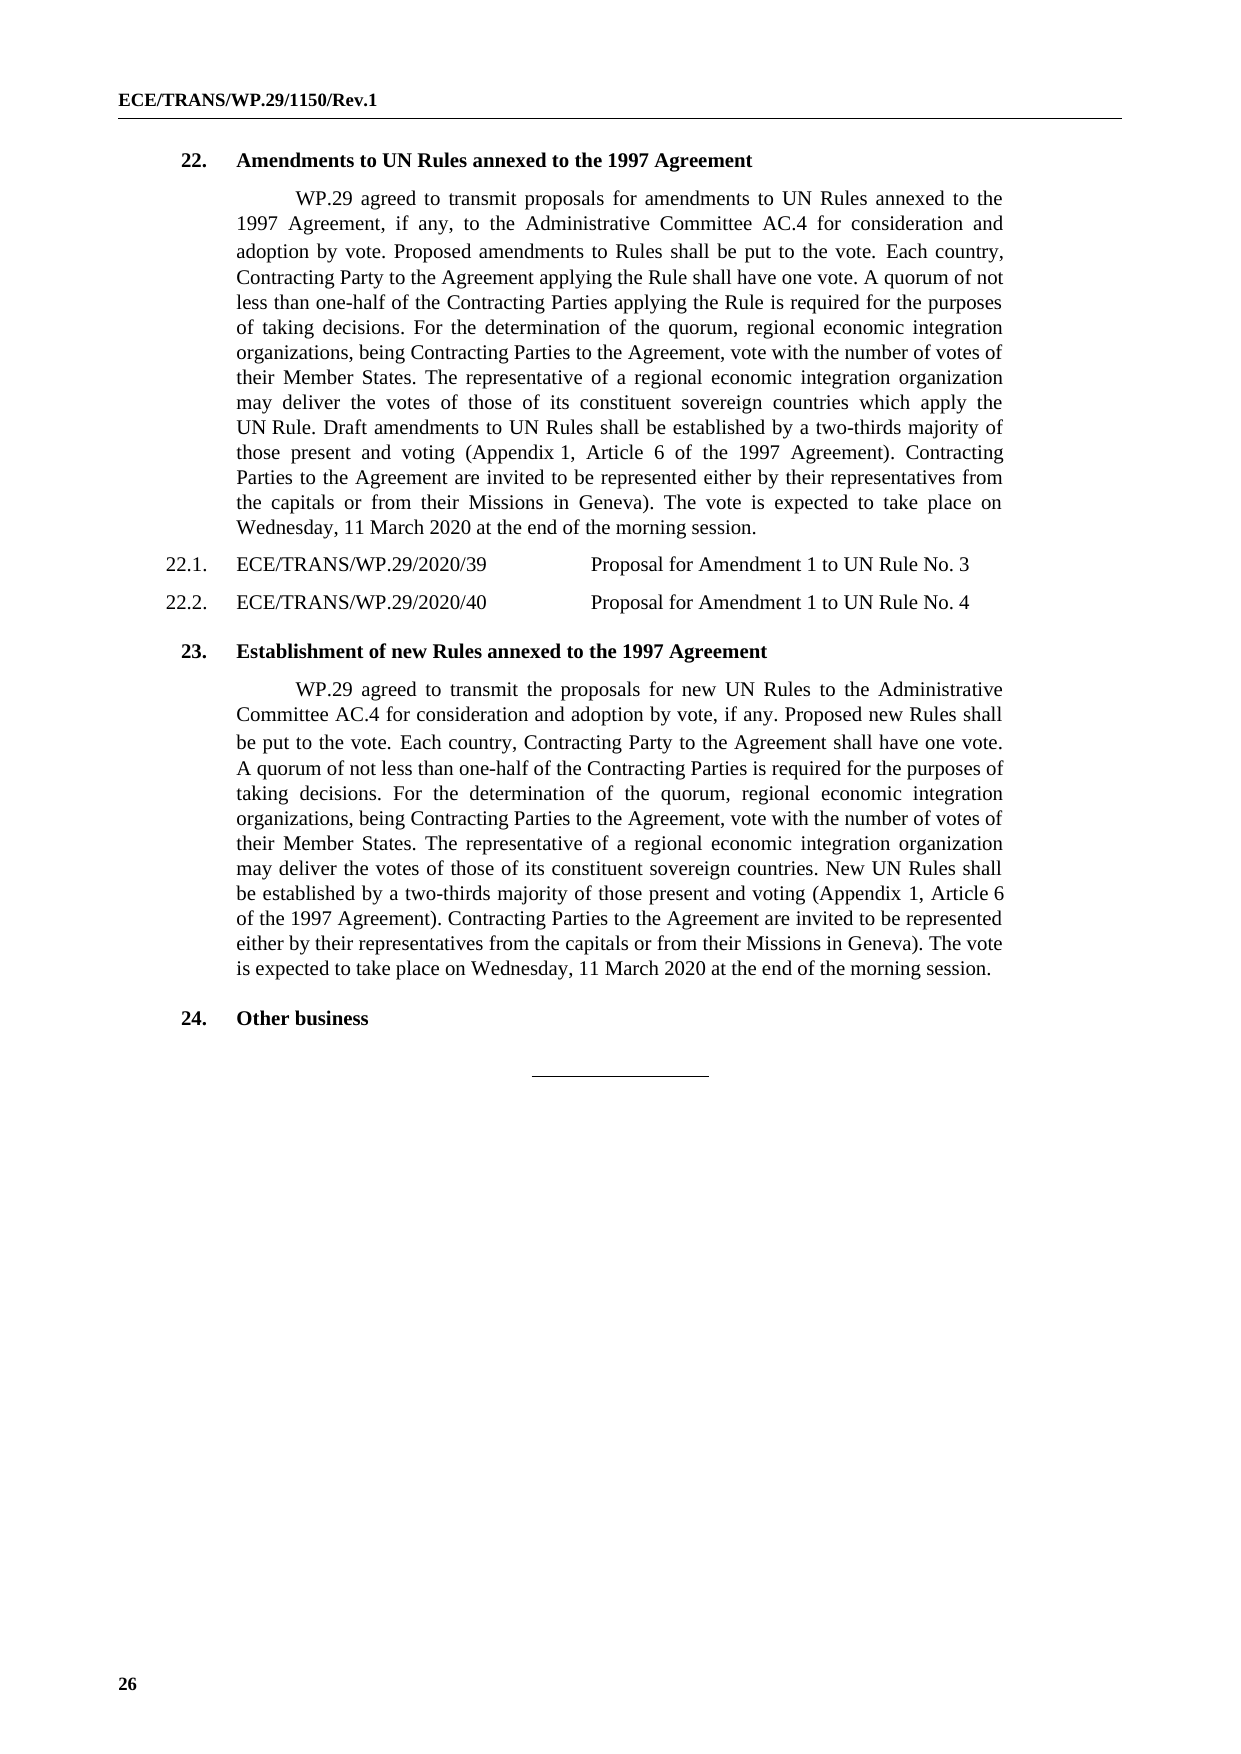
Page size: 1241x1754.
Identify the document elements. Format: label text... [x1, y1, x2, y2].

table_cell 22.2. [118, 589, 222, 626]
text WP.29 agreed to transmit the proposals for new UN Rules to the Administrative Committee AC.4 for consideration and adoption by vote, if any. Proposed new Rules shall be put to the vote. Each country, Contracting Party to the Agreement shall have one vote. A quorum of not less than one-half of the Contracting Parties is required for the purposes of taking decisions. For the determination of the quorum, regional economic integration organizations, being Contracting Parties to the Agreement, vote with the number of votes of their Member States. The representative of a regional economic integration organization may deliver the votes of those of its constituent sovereign countries. New UN Rules shall be established by a two-thirds majority of those present and voting (Appendix 1, Article 6 of the 1997 Agreement). Contracting Parties to the Agreement are invited to be represented either by their representatives from the capitals or from their Missions in Geneva). The vote is expected to take place on Wednesday, 11 March 2020 at the end of the morning session. [236, 676, 1004, 980]
text 24. Other business [118, 1005, 1004, 1030]
table_cell ECE/TRANS/WP.29/2020/40 [222, 589, 591, 626]
text 23. Establishment of new Rules annexed to the 1997 Agreement [118, 639, 1004, 664]
table_header ECE/TRANS/WP.29/2020/39 [222, 551, 591, 589]
table_header 22.1. [118, 551, 222, 589]
text 22. Amendments to UN Rules annexed to the 1997 Agreement [118, 148, 1004, 173]
table_cell Proposal for Amendment 1 to UN Rule No. 4 [591, 589, 1004, 626]
text WP.29 agreed to transmit proposals for amendments to UN Rules annexed to the 1997 Agreement, if any, to the Administrative Committee AC.4 for consideration and adoption by vote. Proposed amendments to Rules shall be put to the vote. Each country, Contracting Party to the Agreement applying the Rule shall have one vote. A quorum of not less than one-half of the Contracting Parties applying the Rule is required for the purposes of taking decisions. For the determination of the quorum, regional economic integration organizations, being Contracting Parties to the Agreement, vote with the number of votes of their Member States. The representative of a regional economic integration organization may deliver the votes of those of its constituent sovereign countries which apply the UN Rule. Draft amendments to UN Rules shall be established by a two-thirds majority of those present and voting (Appendix 1, Article 6 of the 1997 Agreement). Contracting Parties to the Agreement are invited to be represented either by their representatives from the capitals or from their Missions in Geneva). The vote is expected to take place on Wednesday, 11 March 2020 at the end of the morning session. [236, 185, 1004, 539]
table_header Proposal for Amendment 1 to UN Rule No. 3 [591, 551, 1004, 589]
